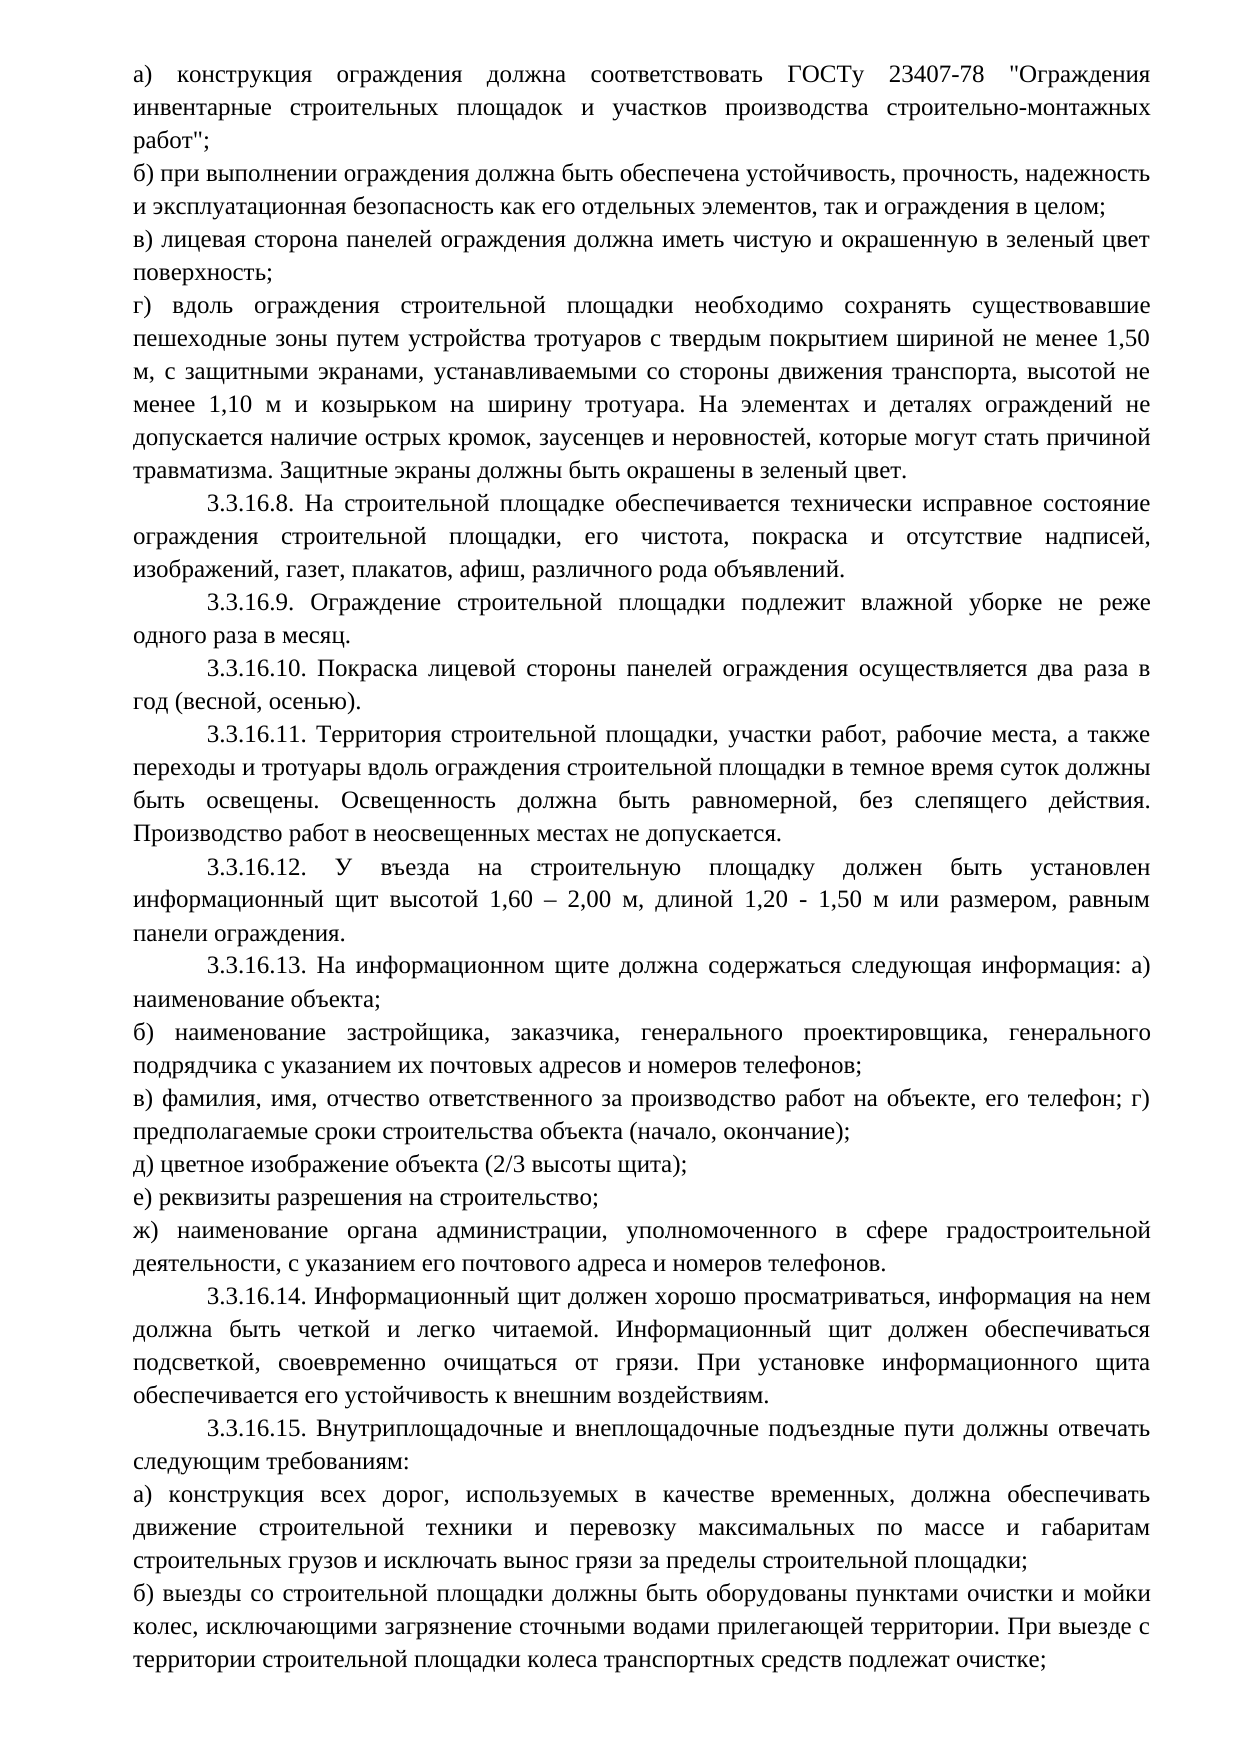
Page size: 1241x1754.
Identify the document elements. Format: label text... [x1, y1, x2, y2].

text а) конструкция ограждения должна соответствовать ГОСТу 23407-78 "Ограждения инвентарные строительных площадок и участков производства строительно-монтажных работ"; [133, 59, 1152, 154]
text 3.3.16.13. На информационном щите должна содержаться следующая информация: а) наименование объекта; [133, 951, 1152, 1012]
text а) конструкция всех дорог, используемых в качестве временных, должна обеспечивать движение строительной техники и перевозку максимальных по массе и габаритам строительных грузов и исключать вынос грязи за пределы строительной площадки; [133, 1479, 1152, 1574]
text е) реквизиты разрешения на строительство; [133, 1182, 1152, 1211]
text б) наименование застройщика, заказчика, генерального проектировщика, генерального подрядчика с указанием их почтовых адресов и номеров телефонов; [133, 1017, 1152, 1078]
text б) выезды со строительной площадки должны быть оборудованы пунктами очистки и мойки колес, исключающими загрязнение сточными водами прилегающей территории. При выезде с территории строительной площадки колеса транспортных средств подлежат очистке; [133, 1578, 1152, 1673]
text 3.3.16.15. Внутриплощадочные и внеплощадочные подъездные пути должны отвечать следующим требованиям: [133, 1413, 1152, 1475]
text 3.3.16.10. Покраска лицевой стороны панелей ограждения осуществляется два раза в год (весной, осенью). [133, 653, 1152, 715]
text 3.3.16.14. Информационный щит должен хорошо просматриваться, информация на нем должна быть четкой и легко читаемой. Информационный щит должен обеспечиваться подсветкой, своевременно очищаться от грязи. При установке информационного щита обеспечивается его устойчивость к внешним воздействиям. [133, 1281, 1152, 1409]
text 3.3.16.9. Ограждение строительной площадки подлежит влажной уборке не реже одного раза в месяц. [133, 587, 1152, 649]
text в) фамилия, имя, отчество ответственного за производство работ на объекте, его телефон; г) предполагаемые сроки строительства объекта (начало, окончание); [133, 1083, 1152, 1144]
text д) цветное изображение объекта (2/3 высоты щита); [133, 1149, 1152, 1177]
text в) лицевая сторона панелей ограждения должна иметь чистую и окрашенную в зеленый цвет поверхность; [133, 224, 1152, 286]
text 3.3.16.11. Территория строительной площадки, участки работ, рабочие места, а также переходы и тротуары вдоль ограждения строительной площадки в темное время суток должны быть освещены. Освещенность должна быть равномерной, без слепящего действия. Производство работ в неосвещенных местах не допускается. [133, 719, 1152, 847]
text ж) наименование органа администрации, уполномоченного в сфере градостроительной деятельности, с указанием его почтового адреса и номеров телефонов. [133, 1215, 1152, 1277]
text 3.3.16.8. На строительной площадке обеспечивается технически исправное состояние ограждения строительной площадки, его чистота, покраска и отсутствие надписей, изображений, газет, плакатов, афиш, различного рода объявлений. [133, 488, 1152, 583]
text г) вдоль ограждения строительной площадки необходимо сохранять существовавшие пешеходные зоны путем устройства тротуаров с твердым покрытием шириной не менее 1,50 м, с защитными экранами, устанавливаемыми со стороны движения транспорта, высотой не менее 1,10 м и козырьком на ширину тротуара. На элементах и деталях ограждений не допускается наличие острых кромок, заусенцев и неровностей, которые могут стать причиной травматизма. Защитные экраны должны быть окрашены в зеленый цвет. [133, 290, 1152, 484]
text б) при выполнении ограждения должна быть обеспечена устойчивость, прочность, надежность и эксплуатационная безопасность как его отдельных элементов, так и ограждения в целом; [133, 158, 1152, 220]
text 3.3.16.12. У въезда на строительную площадку должен быть установлен информационный щит высотой 1,60 – 2,00 м, длиной 1,20 - 1,50 м или размером, равным панели ограждения. [133, 852, 1152, 946]
